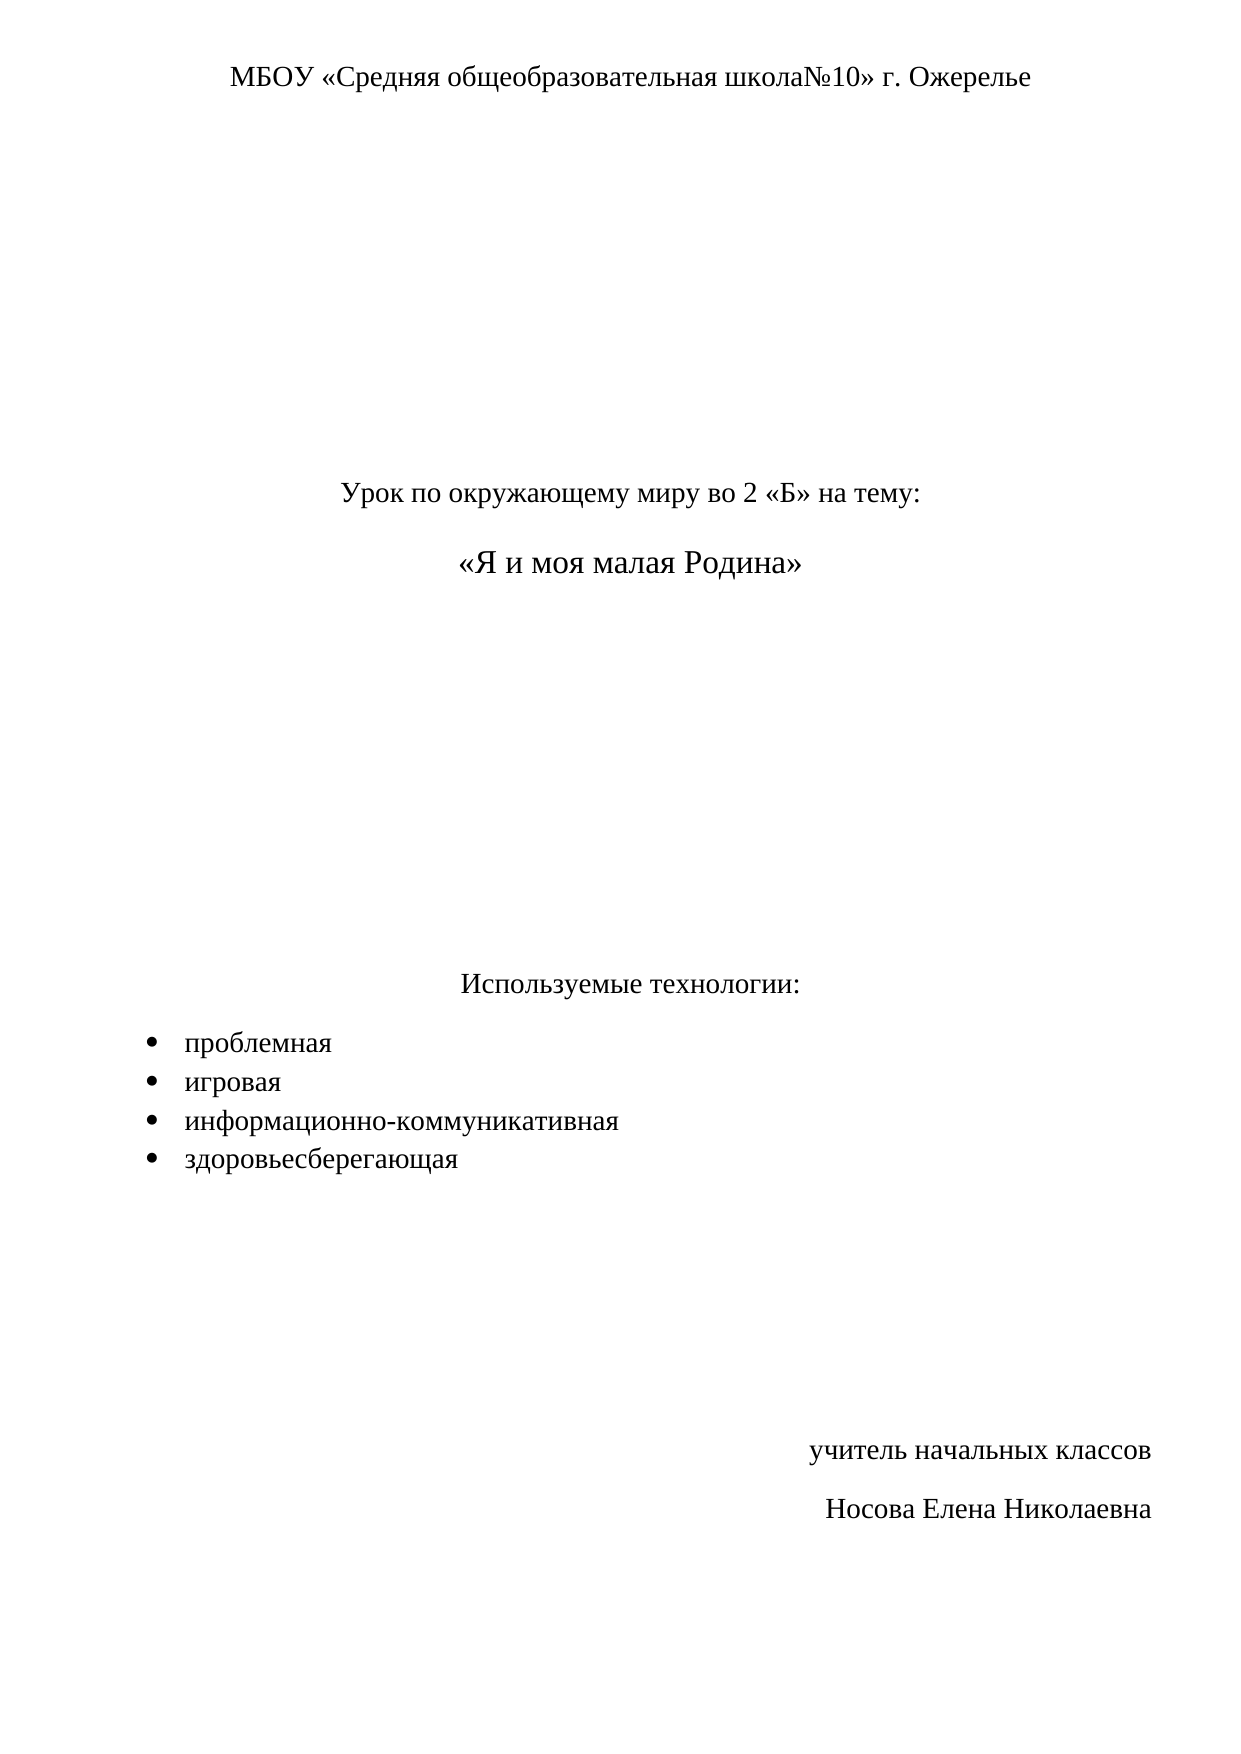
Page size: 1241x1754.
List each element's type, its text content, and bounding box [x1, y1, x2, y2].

list проблемная [147, 1026, 1152, 1059]
list здоровьесберегающая [147, 1141, 1152, 1175]
list игровая [147, 1064, 1152, 1098]
text «Я и моя малая Родина» [109, 542, 1152, 581]
text МБОУ «Средняя общеобразовательная школа№10» г. Ожерелье [109, 59, 1152, 93]
text Урок по окружающему миру во 2 «Б» на тему: [109, 475, 1152, 508]
text Используемые технологии: [109, 966, 1152, 1000]
list информационно-коммуникативная [147, 1103, 1152, 1136]
text Носова Елена Николаевна [109, 1492, 1152, 1525]
text учитель начальных классов [109, 1432, 1152, 1466]
